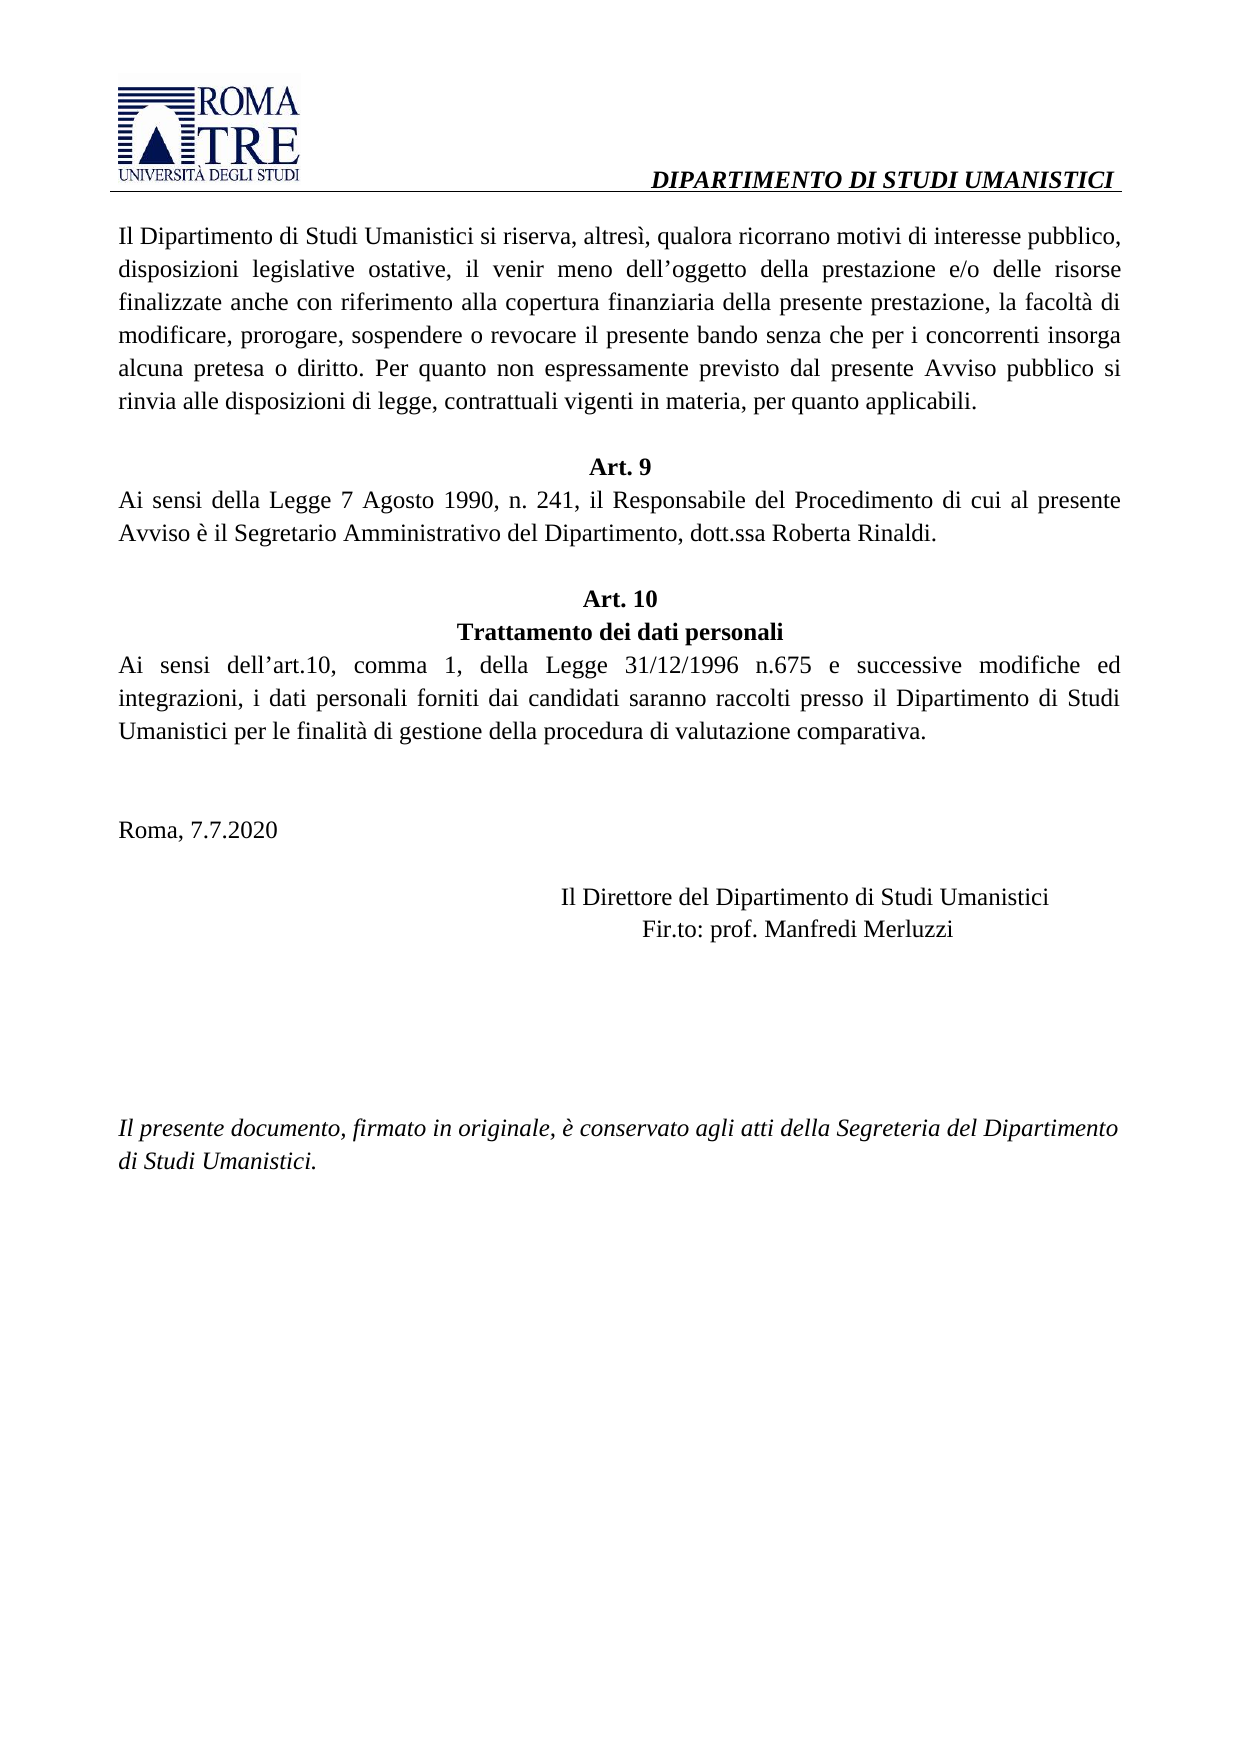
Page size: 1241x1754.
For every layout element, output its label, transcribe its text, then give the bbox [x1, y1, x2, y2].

text Fir.to: prof. Manfredi Merluzzi [118, 914, 1122, 943]
text Roma, 7.7.2020 [118, 816, 1122, 844]
text Ai sensi dell’art.10, comma 1, della Legge 31/12/1996 n.675 e successive modifiche ed integrazioni, i dati personali forniti dai candidati saranno raccolti presso il Dipartimento di Studi Umanistici per le finalità di gestione della procedura di valutazione comparativa. [118, 650, 1122, 745]
text Ai sensi della Legge 7 Agosto 1990, n. 241, il Responsabile del Procedimento di cui al presente Avviso è il Segretario Amministrativo del Dipartimento, dott.ssa Roberta Rinaldi. [118, 485, 1122, 547]
text Art. 10 [118, 584, 1122, 613]
text Trattamento dei dati personali [118, 617, 1122, 646]
text Art. 9 [118, 452, 1122, 481]
text Il Direttore del Dipartimento di Studi Umanistici [118, 882, 1122, 910]
picture [118, 73, 301, 185]
text Il presente documento, firmato in originale, è conservato agli atti della Segreteria del Dipartimento di Studi Umanistici. [118, 1113, 1122, 1174]
text Il Dipartimento di Studi Umanistici si riserva, altresì, qualora ricorrano motivi di interesse pubblico, disposizioni legislative ostative, il venir meno dell’oggetto della prestazione e/o delle risorse finalizzate anche con riferimento alla copertura finanziaria della presente prestazione, la facoltà di modificare, prorogare, sospendere o revocare il presente bando senza che per i concorrenti insorga alcuna pretesa o diritto. Per quanto non espressamente previsto dal presente Avviso pubblico si rinvia alle disposizioni di legge, contrattuali vigenti in materia, per quanto applicabili. [118, 221, 1122, 415]
